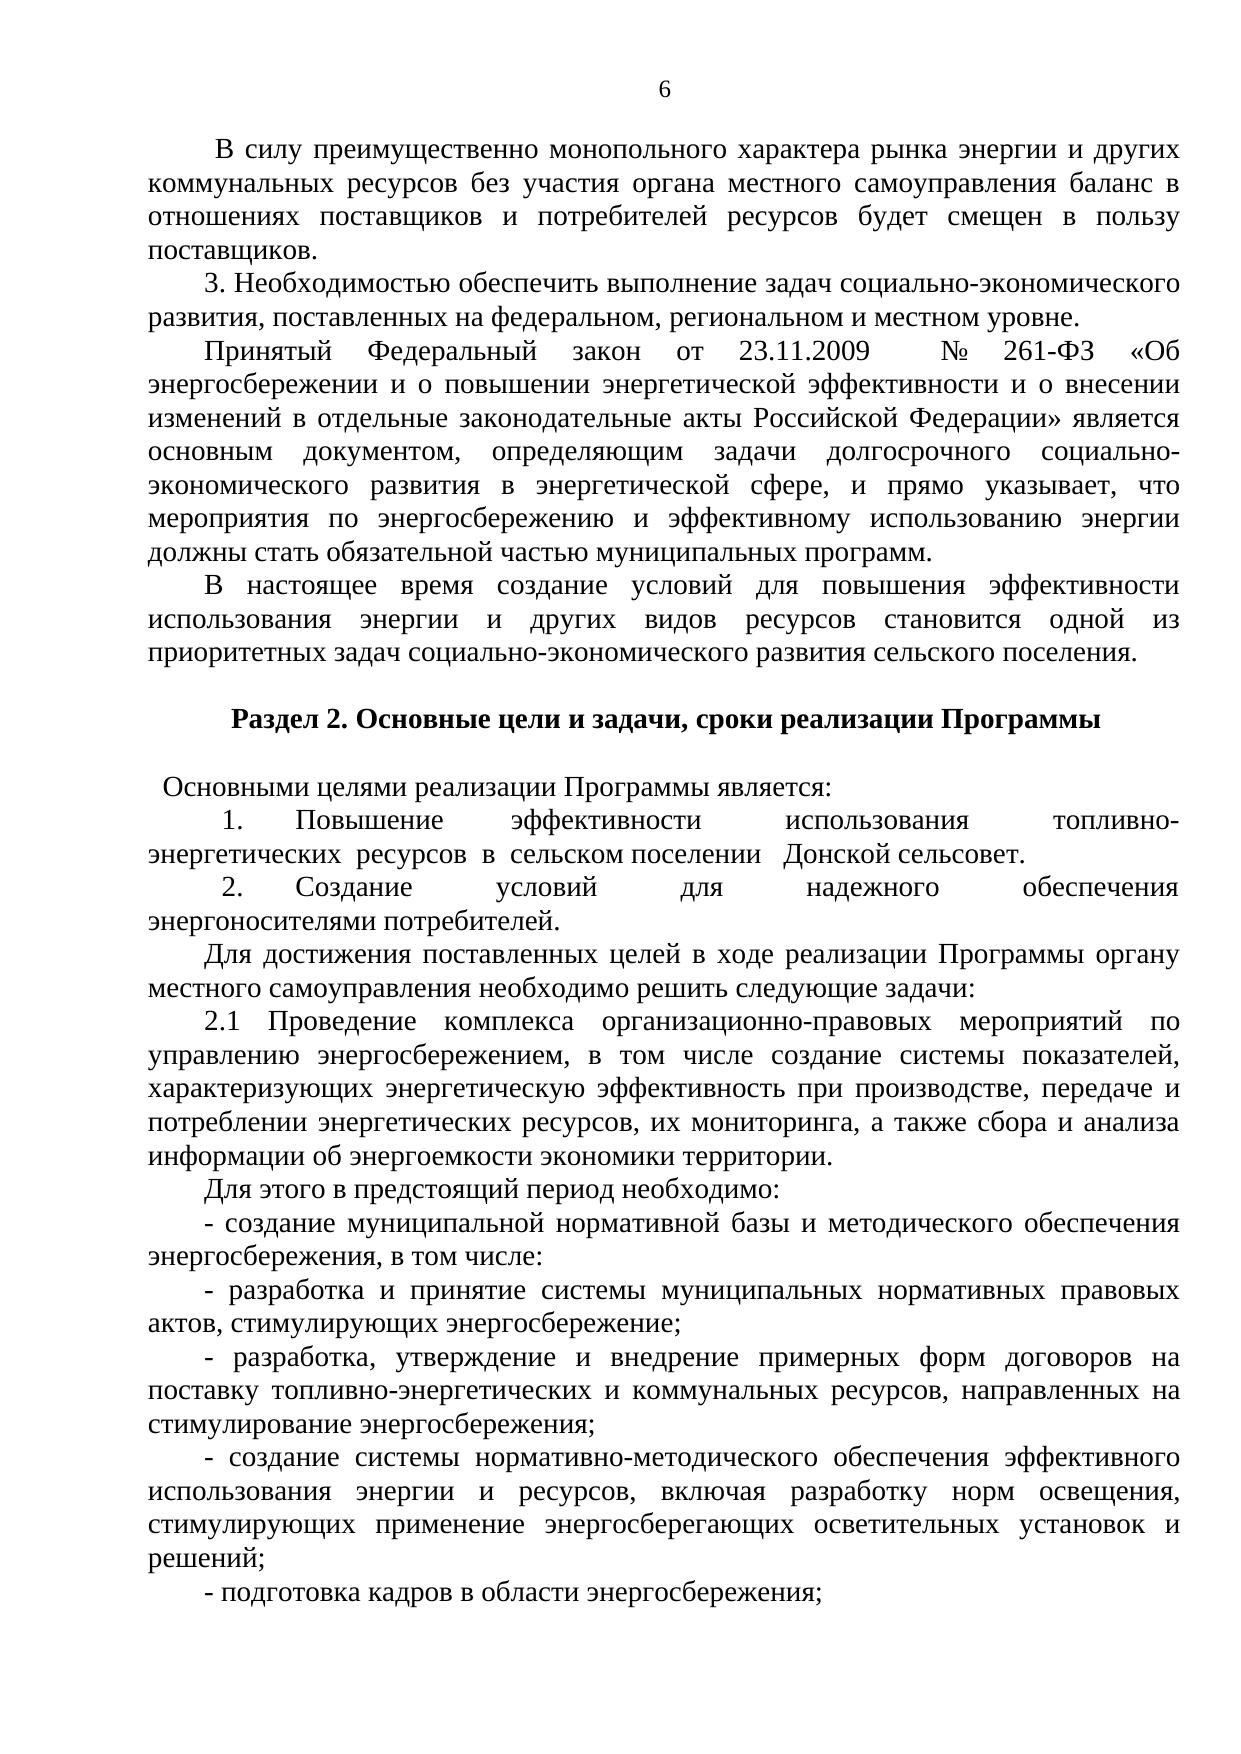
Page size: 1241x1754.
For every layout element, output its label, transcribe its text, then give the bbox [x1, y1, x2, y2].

list Повышение эффективности использования топливно-энергетических ресурсов в сельском поселении Донской сельсовет. [148, 802, 1181, 869]
text 3. Необходимостью обеспечить выполнение задач социально-экономического развития, поставленных на федеральном, региональном и местном уровне. [148, 266, 1181, 333]
text - разработка и принятие системы муниципальных нормативных правовых актов, стимулирующих энергосбережение; [148, 1272, 1181, 1339]
text - подготовка кадров в области энергосбережения; [148, 1574, 1181, 1607]
text - создание системы нормативно-методического обеспечения эффективного использования энергии и ресурсов, включая разработку норм освещения, стимулирующих применение энергосберегающих осветительных установок и решений; [148, 1439, 1181, 1574]
text Для этого в предстоящий период необходимо: [148, 1171, 1181, 1205]
text Раздел 2. Основные цели и задачи, сроки реализации Программы [151, 702, 1181, 735]
text Принятый Федеральный закон от 23.11.2009 № 261-ФЗ «Об энергосбережении и о повышении энергетической эффективности и о внесении изменений в отдельные законодательные акты Российской Федерации» является основным документом, определяющим задачи долгосрочного социально-экономического развития в энергетической сфере, и прямо указывает, что мероприятия по энергосбережению и эффективному использованию энергии должны стать обязательной частью муниципальных программ. [148, 333, 1181, 567]
text - разработка, утверждение и внедрение примерных форм договоров на поставку топливно-энергетических и коммунальных ресурсов, направленных на стимулирование энергосбережения; [148, 1339, 1181, 1439]
text Основными целями реализации Программы является: [148, 769, 1181, 802]
text В настоящее время создание условий для повышения эффективности использования энергии и других видов ресурсов становится одной из приоритетных задач социально-экономического развития сельского поселения. [148, 567, 1181, 668]
text В силу преимущественно монопольного характера рынка энергии и других коммунальных ресурсов без участия органа местного самоуправления баланс в отношениях поставщиков и потребителей ресурсов будет смещен в пользу поставщиков. [148, 131, 1181, 266]
text - создание муниципальной нормативной базы и методического обеспечения энергосбережения, в том числе: [148, 1205, 1181, 1272]
text Для достижения поставленных целей в ходе реализации Программы органу местного самоуправления необходимо решить следующие задачи: [148, 936, 1181, 1003]
list Создание условий для надежного обеспечения энергоносителями потребителей. [148, 869, 1181, 936]
text 2.1 Проведение комплекса организационно-правовых мероприятий по управлению энергосбережением, в том числе создание системы показателей, характеризующих энергетическую эффективность при производстве, передаче и потреблении энергетических ресурсов, их мониторинга, а также сбора и анализа информации об энергоемкости экономики территории. [148, 1003, 1181, 1171]
